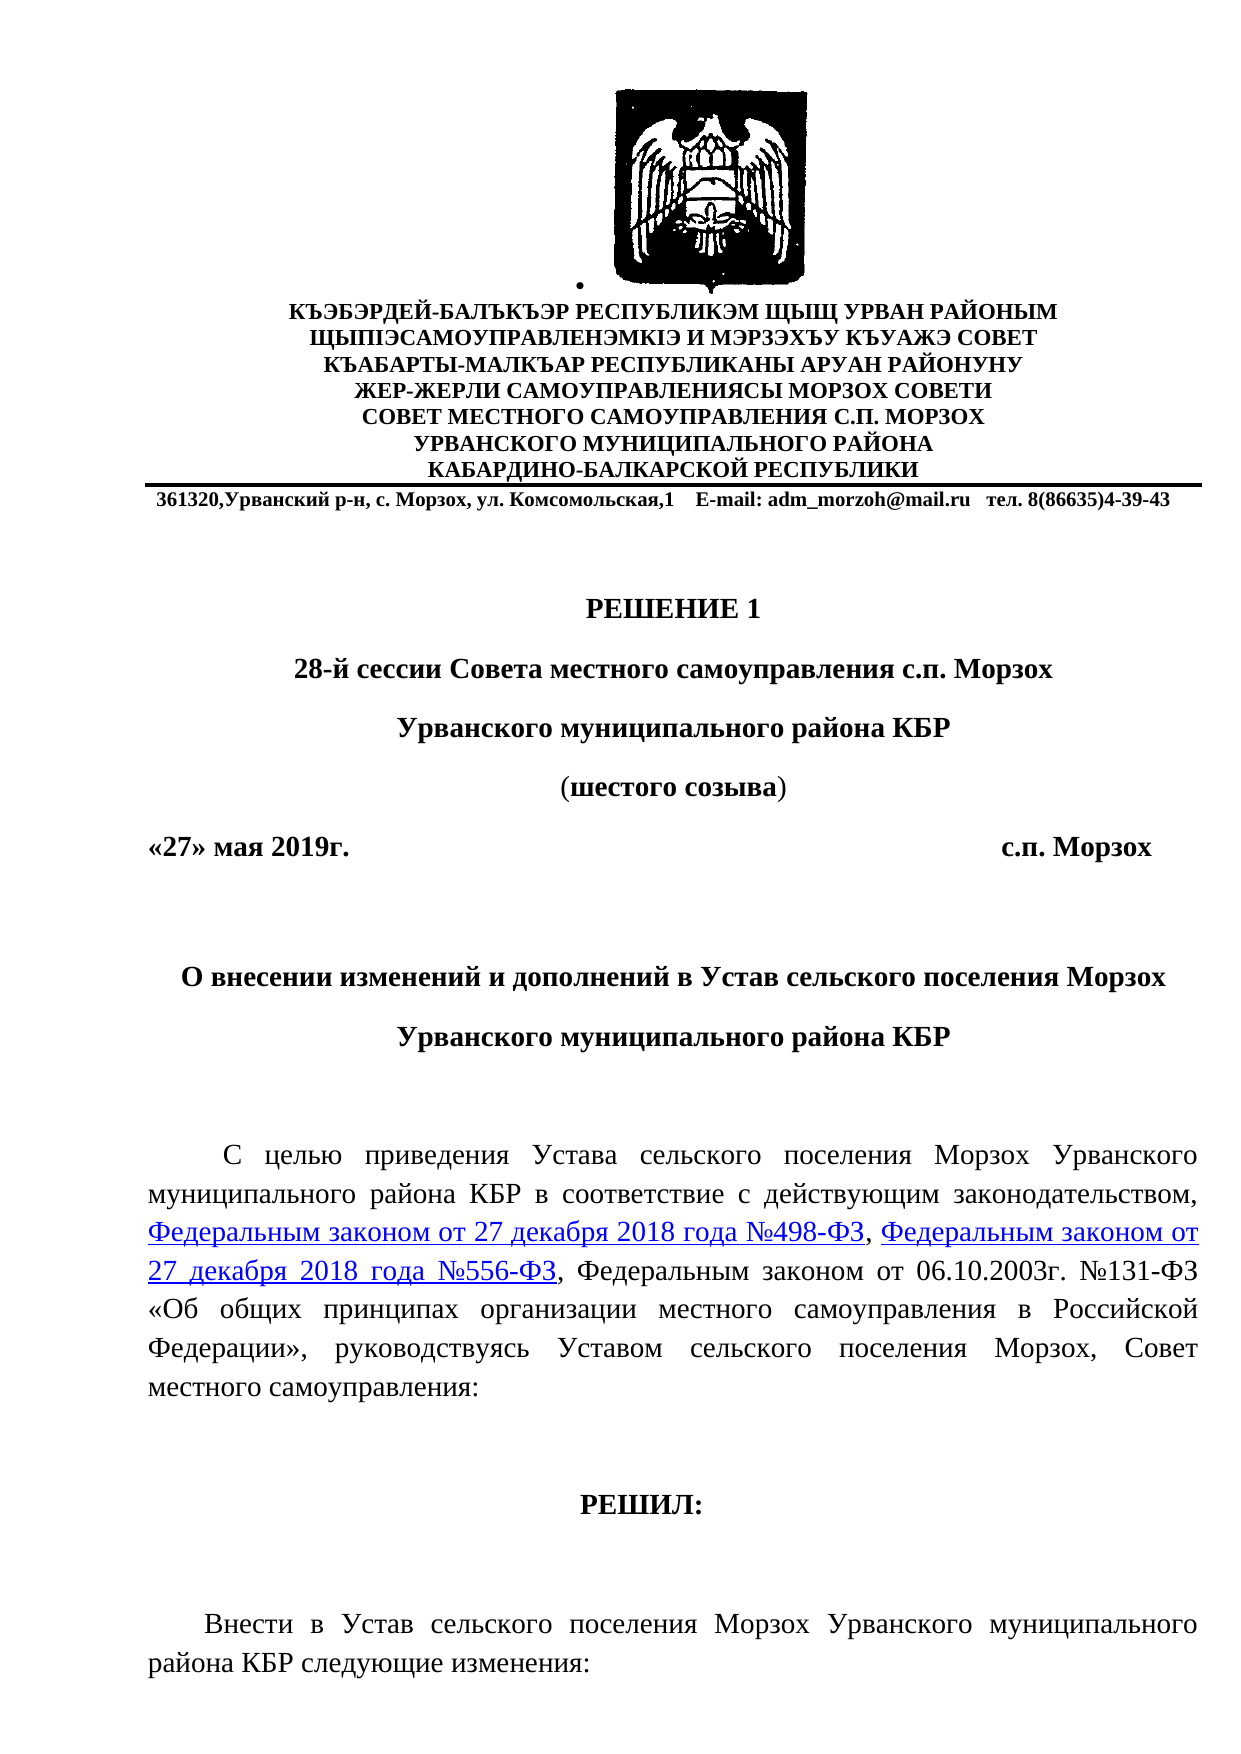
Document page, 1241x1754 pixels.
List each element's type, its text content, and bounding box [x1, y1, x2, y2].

text «27» мая 2019г. с.п. Морзох [148, 829, 1199, 862]
picture [613, 88, 808, 294]
text РЕШЕНИЕ 1 [148, 591, 1199, 625]
text Урванского муниципального района КБР [148, 1019, 1199, 1052]
text 28-й сессии Совета местного самоуправления с.п. Морзох [148, 651, 1199, 684]
text (шестого созыва) [148, 769, 1199, 803]
text О внесении изменений и дополнений в Устав сельского поселения Морзох [148, 959, 1199, 993]
text С целью приведения Устава сельского поселения Морзох Урванского муниципального района КБР в соответствие с действующим законодательством, Федеральным законом от 27 декабря 2018 года №498-ФЗ, Федеральным законом от 27 декабря 2018 года №556-ФЗ, Федеральным законом от 06.10.2003г. №131-ФЗ «Об общих принципах организации местного самоуправления в Российской Федерации», руководствуясь Уставом сельского поселения Морзох, Совет местного самоуправления: [148, 1137, 1199, 1402]
text Урванского муниципального района КБР [148, 710, 1199, 744]
text КЪЭБЭРДЕЙ-БАЛЪКЪЭР РЕСПУБЛИКЭМ ЩЫЩ УРВАН РАЙОНЫМ ЩЫПIЭСАМОУПРАВЛЕНЭМКIЭ И МЭРЗЭХЪУ КЪУАЖЭ СОВЕТ КЪАБАРТЫ-МАЛКЪАР РЕСПУБЛИКАНЫ АРУАН РАЙОНУНУ ЖЕР-ЖЕРЛИ САМОУПРАВЛЕНИЯСЫ МОРЗОХ СОВЕТИ СОВЕТ МЕСТНОГО САМОУПРАВЛЕНИЯ C.П. МОРЗОХ УРВАНСКОГО МУНИЦИПАЛЬНОГО РАЙОНА КАБАРДИНО-БАЛКАРСКОЙ РЕСПУБЛИКИ [148, 298, 1199, 482]
table_header 361320,Урванский р-н, с. Морзох, ул. Комсомольская,1 E-mail: adm_morzoh@mail.ru тел. 8(86635)4-39-43 [145, 487, 1202, 532]
text РЕШИЛ: [148, 1487, 1199, 1521]
text Внести в Устав сельского поселения Морзох Урванского муниципального района КБР следующие изменения: [148, 1606, 1199, 1678]
